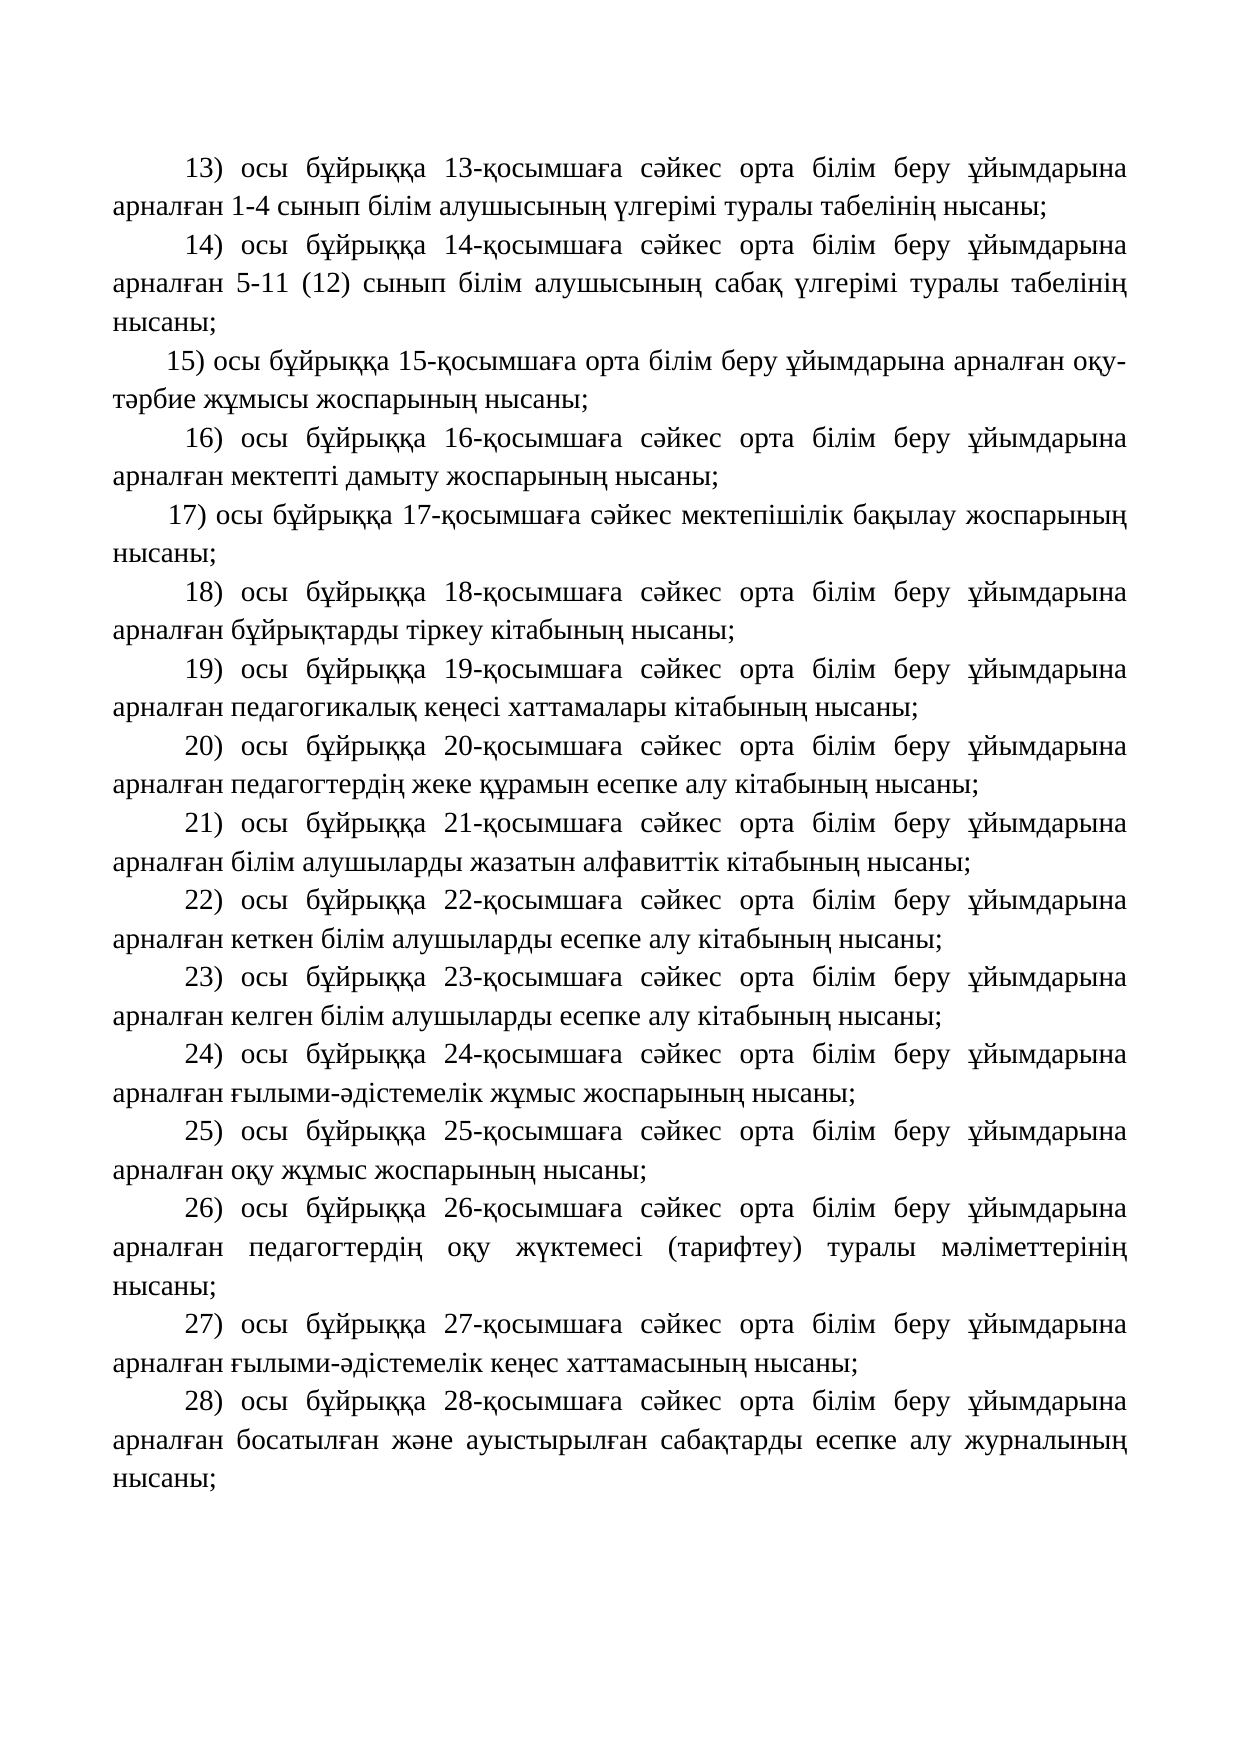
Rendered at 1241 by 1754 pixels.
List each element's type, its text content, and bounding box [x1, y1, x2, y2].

text 28) осы бұйрыққа 28-қосымшаға сәйкес орта білім беру ұйымдарына арналған босатылған және ауыстырылған сабақтарды есепке алу журналының нысаны; [112, 1383, 1128, 1494]
text 16) осы бұйрыққа 16-қосымшаға сәйкес орта білім беру ұйымдарына арналған мектепті дамыту жоспарының нысаны; [112, 420, 1128, 492]
text 23) осы бұйрыққа 23-қосымшаға сәйкес орта білім беру ұйымдарына арналған келген білім алушыларды есепке алу кітабының нысаны; [112, 959, 1128, 1031]
text 15) осы бұйрыққа 15-қосымшаға орта білім беру ұйымдарына арналған оқу-тәрбие жұмысы жоспарының нысаны; [112, 343, 1128, 415]
text 21) осы бұйрыққа 21-қосымшаға сәйкес орта білім беру ұйымдарына арналған білім алушыларды жазатын алфавиттік кітабының нысаны; [112, 805, 1128, 877]
text 13) осы бұйрыққа 13-қосымшаға сәйкес орта білім беру ұйымдарына арналған 1-4 сынып білім алушысының үлгерімі туралы табелінің нысаны; [112, 150, 1128, 222]
text 19) осы бұйрыққа 19-қосымшаға сәйкес орта білім беру ұйымдарына арналған педагогикалық кеңесі хаттамалары кітабының нысаны; [112, 651, 1128, 723]
text 27) осы бұйрыққа 27-қосымшаға сәйкес орта білім беру ұйымдарына арналған ғылыми-әдістемелік кеңес хаттамасының нысаны; [112, 1306, 1128, 1378]
text 24) осы бұйрыққа 24-қосымшаға сәйкес орта білім беру ұйымдарына арналған ғылыми-әдістемелік жұмыс жоспарының нысаны; [112, 1036, 1128, 1108]
text 26) осы бұйрыққа 26-қосымшаға сәйкес орта білім беру ұйымдарына арналған педагогтердің оқу жүктемесі (тарифтеу) туралы мәліметтерінің нысаны; [112, 1191, 1128, 1301]
text 20) осы бұйрыққа 20-қосымшаға сәйкес орта білім беру ұйымдарына арналған педагогтердің жеке құрамын есепке алу кітабының нысаны; [112, 728, 1128, 800]
text 25) осы бұйрыққа 25-қосымшаға сәйкес орта білім беру ұйымдарына арналған оқу жұмыс жоспарының нысаны; [112, 1113, 1128, 1186]
text 14) осы бұйрыққа 14-қосымшаға сәйкес орта білім беру ұйымдарына арналған 5-11 (12) сынып білім алушысының сабақ үлгерімі туралы табелінің нысаны; [112, 227, 1128, 338]
text 22) осы бұйрыққа 22-қосымшаға сәйкес орта білім беру ұйымдарына арналған кеткен білім алушыларды есепке алу кітабының нысаны; [112, 882, 1128, 954]
text 17) осы бұйрыққа 17-қосымшаға сәйкес мектепішілік бақылау жоспарының нысаны; [112, 497, 1128, 569]
text 18) осы бұйрыққа 18-қосымшаға сәйкес орта білім беру ұйымдарына арналған бұйрықтарды тіркеу кітабының нысаны; [112, 574, 1128, 646]
